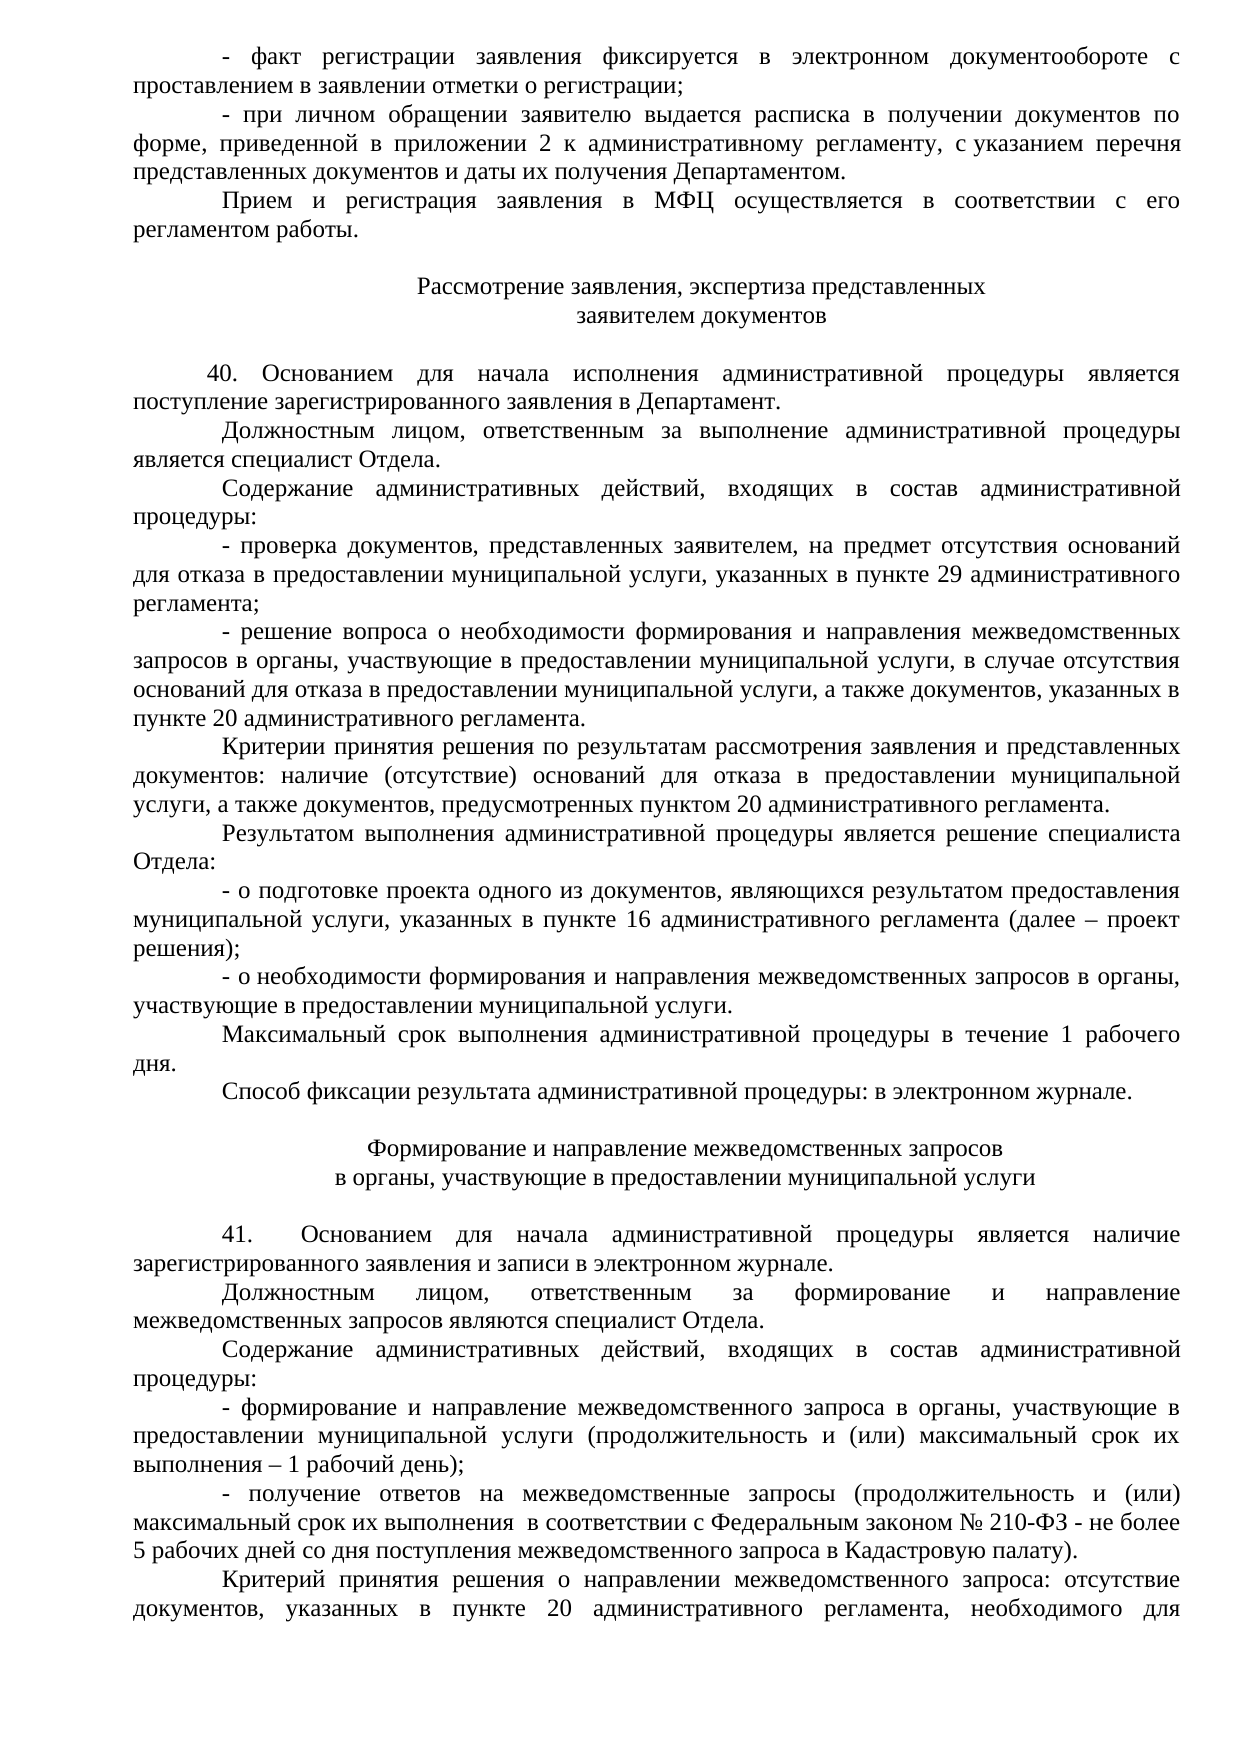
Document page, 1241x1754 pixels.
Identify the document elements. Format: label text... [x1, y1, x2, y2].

text Содержание административных действий, входящих в состав административной процедуры: [133, 1334, 1181, 1392]
text Должностным лицом, ответственным за формирование и направление межведомственных запросов являются специалист Отдела. [133, 1277, 1181, 1334]
text Должностным лицом, ответственным за выполнение административной процедуры является специалист Отдела. [133, 415, 1181, 473]
text - решение вопроса о необходимости формирования и направления межведомственных запросов в органы, участвующие в предоставлении муниципальной услуги, в случае отсутствия оснований для отказа в предоставлении муниципальной услуги, а также документов, указанных в пункте 20 административного регламента. [133, 616, 1181, 731]
text - проверка документов, представленных заявителем, на предмет отсутствия оснований для отказа в предоставлении муниципальной услуги, указанных в пункте 29 административного регламента; [133, 530, 1181, 616]
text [133, 1564, 1181, 1622]
text - о необходимости формирования и направления межведомственных запросов в органы, участвующие в предоставлении муниципальной услуги. [133, 961, 1181, 1019]
text 40. Основанием для начала исполнения административной процедуры является поступление зарегистрированного заявления в Департамент. [133, 358, 1181, 415]
text Результатом выполнения административной процедуры является решение специалиста Отдела: [133, 818, 1181, 875]
text - при личном обращении заявителю выдается расписка в получении документов по форме, приведенной в приложении 2 к административному регламенту, с указанием перечня представленных документов и даты их получения Департаментом. [133, 99, 1181, 185]
text - получение ответов на межведомственные запросы (продолжительность и (или) максимальный срок их выполнения в соответствии с Федеральным законом № 210-ФЗ - не более 5 рабочих дней со дня поступления межведомственного запроса в Кадастровую палату). [133, 1478, 1181, 1564]
text заявителем документов [133, 300, 1181, 329]
text в органы, участвующие в предоставлении муниципальной услуги [133, 1162, 1181, 1191]
text Критерии принятия решения по результатам рассмотрения заявления и представленных документов: наличие (отсутствие) оснований для отказа в предоставлении муниципальной услуги, а также документов, предусмотренных пунктом 20 административного регламента. [133, 731, 1181, 818]
text - факт регистрации заявления фиксируется в электронном документообороте с проставлением в заявлении отметки о регистрации; [133, 41, 1181, 99]
text Максимальный срок выполнения административной процедуры в течение 1 рабочего дня. [133, 1019, 1181, 1076]
text Рассмотрение заявления, экспертиза представленных [133, 271, 1181, 300]
text Способ фиксации результата административной процедуры: в электронном журнале. [133, 1076, 1181, 1105]
text Прием и регистрация заявления в МФЦ осуществляется в соответствии с его регламентом работы. [133, 185, 1181, 243]
text 41. Основанием для начала административной процедуры является наличие зарегистрированного заявления и записи в электронном журнале. [133, 1219, 1181, 1277]
text - формирование и направление межведомственного запроса в органы, участвующие в предоставлении муниципальной услуги (продолжительность и (или) максимальный срок их выполнения – 1 рабочий день); [133, 1392, 1181, 1478]
text Содержание административных действий, входящих в состав административной процедуры: [133, 473, 1181, 530]
text Формирование и направление межведомственных запросов [133, 1133, 1181, 1162]
text - о подготовке проекта одного из документов, являющихся результатом предоставления муниципальной услуги, указанных в пункте 16 административного регламента (далее – проект решения); [133, 875, 1181, 961]
